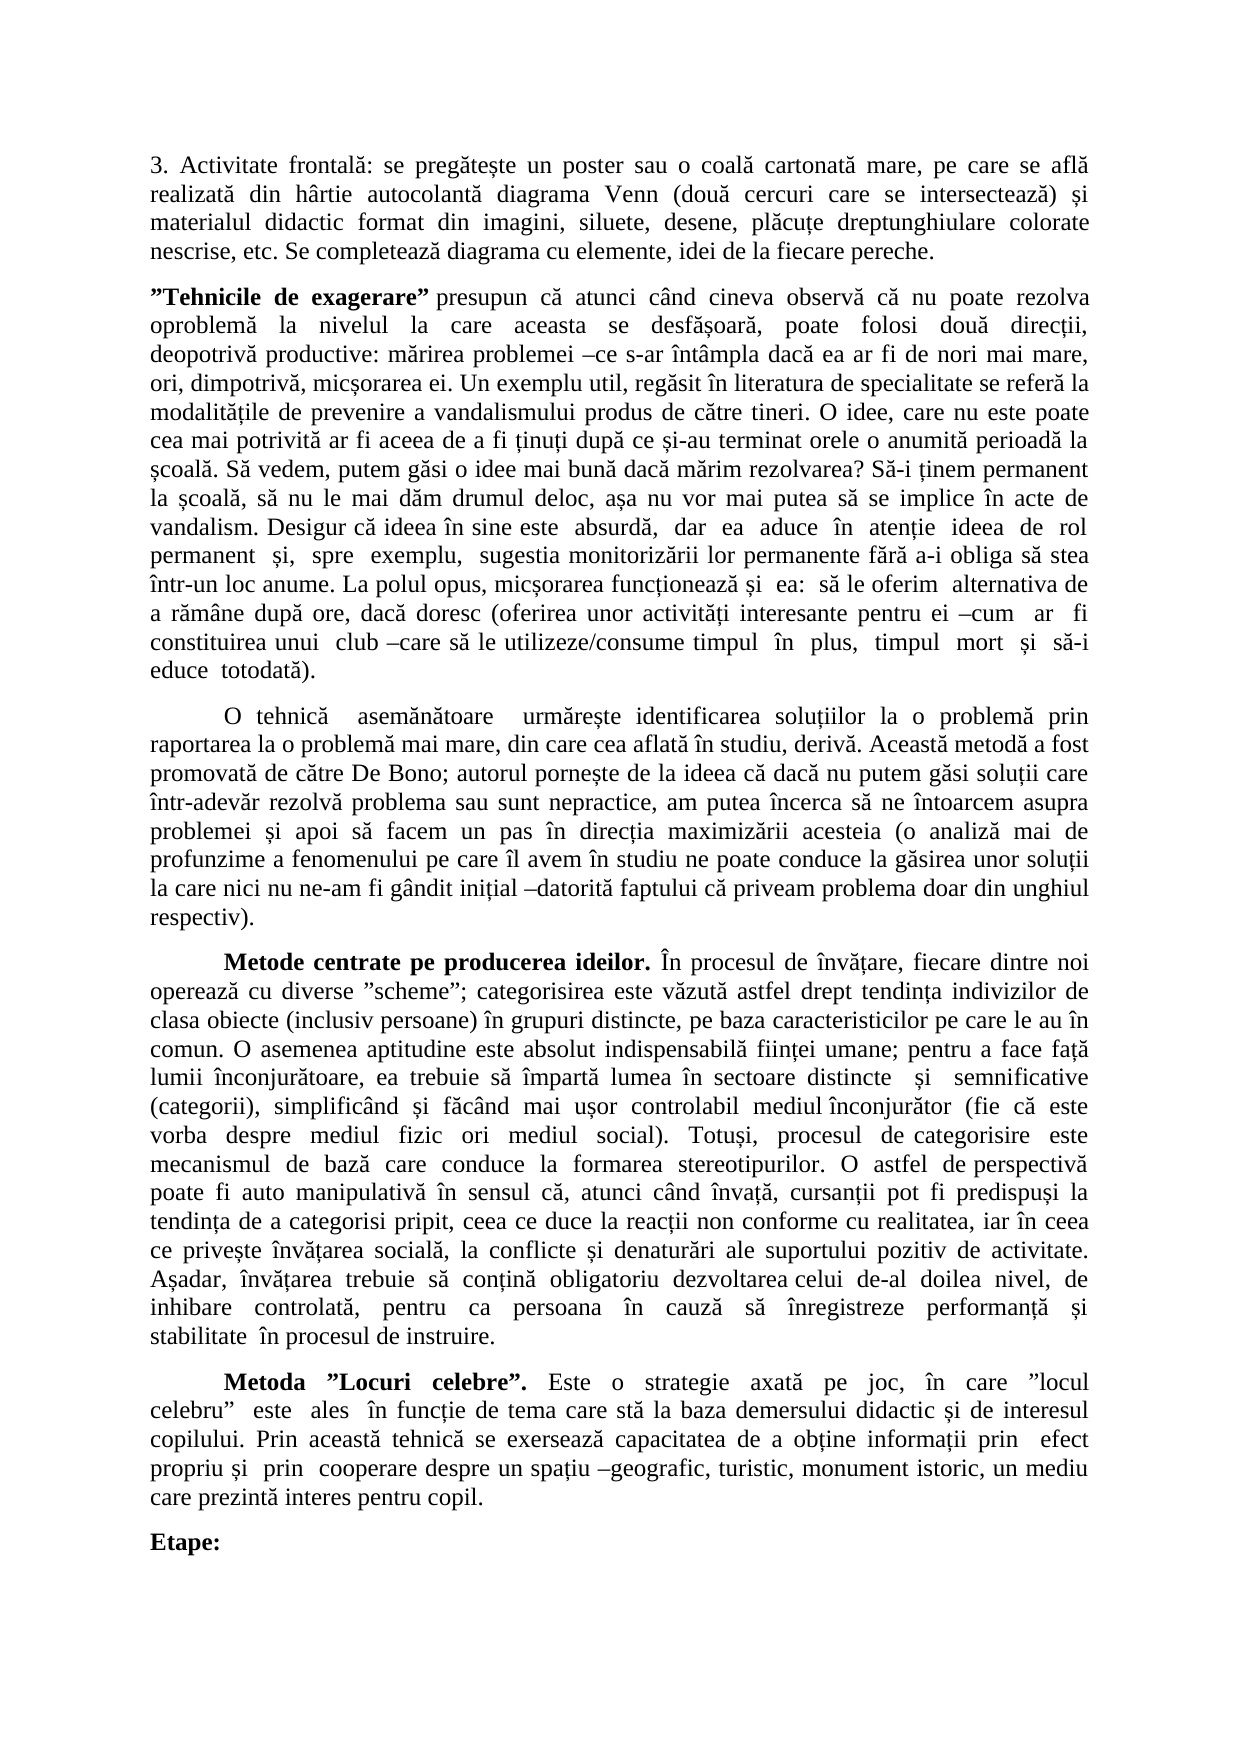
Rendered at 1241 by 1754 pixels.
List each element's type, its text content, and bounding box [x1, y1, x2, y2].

text Etape: [150, 1527, 1090, 1556]
text Metode centrate pe producerea ideilor. În procesul de învățare, fiecare dintre noi operează cu diverse ”scheme”; categorisirea este văzută astfel drept tendința indivizilor de clasa obiecte (inclusiv persoane) în grupuri distincte, pe baza caracteristicilor pe care le au în comun. O asemenea aptitudine este absolut indispensabilă ființei umane; pentru a face față lumii înconjurătoare, ea trebuie să împartă lumea în sectoare distincte și semnificative (categorii), simplificând și făcând mai ușor controlabil mediul înconjurător (fie că este vorba despre mediul fizic ori mediul social). Totuși, procesul de categorisire este mecanismul de bază care conduce la formarea stereotipurilor. O astfel de perspectivă poate fi auto manipulativă în sensul că, atunci când învață, cursanții pot fi predispuși la tendința de a categorisi pripit, ceea ce duce la reacții non conforme cu realitatea, iar în ceea ce privește învățarea socială, la conflicte și denaturări ale suportului pozitiv de activitate. Așadar, învățarea trebuie să conțină obligatoriu dezvoltarea celui de-al doilea nivel, de inhibare controlată, pentru ca persoana în cauză să înregistreze performanță și stabilitate în procesul de instruire. [150, 947, 1090, 1350]
text O tehnică asemănătoare urmărește identificarea soluțiilor la o problemă prin raportarea la o problemă mai mare, din care cea aflată în studiu, derivă. Această metodă a fost promovată de către De Bono; autorul pornește de la ideea că dacă nu putem găsi soluții care într-adevăr rezolvă problema sau sunt nepractice, am putea încerca să ne întoarcem asupra problemei și apoi să facem un pas în direcția maximizării acesteia (o analiză mai de profunzime a fenomenului pe care îl avem în studiu ne poate conduce la găsirea unor soluții la care nici nu ne-am fi gândit inițial –datorită faptului că priveam problema doar din unghiul respectiv). [150, 701, 1090, 931]
text ”Tehnicile de exagerare” presupun că atunci când cineva observă că nu poate rezolva oproblemă la nivelul la care aceasta se desfășoară, poate folosi două direcții, deopotrivă productive: mărirea problemei –ce s-ar întâmpla dacă ea ar fi de nori mai mare, ori, dimpotrivă, micșorarea ei. Un exemplu util, regăsit în literatura de specialitate se referă la modalitățile de prevenire a vandalismului produs de către tineri. O idee, care nu este poate cea mai potrivită ar fi aceea de a fi ținuți după ce și-au terminat orele o anumită perioadă la școală. Să vedem, putem găsi o idee mai bună dacă mărim rezolvarea? Să-i ținem permanent la școală, să nu le mai dăm drumul deloc, așa nu vor mai putea să se implice în acte de vandalism. Desigur că ideea în sine este absurdă, dar ea aduce în atenție ideea de rol permanent și, spre exemplu, sugestia monitorizării lor permanente fără a-i obliga să stea într-un loc anume. La polul opus, micșorarea funcționează și ea: să le oferim alternativa de a rămâne după ore, dacă doresc (oferirea unor activități interesante pentru ei –cum ar fi constituirea unui club –care să le utilizeze/consume timpul în plus, timpul mort și să-i educe totodată). [150, 282, 1090, 684]
text 3. Activitate frontală: se pregătește un poster sau o coală cartonată mare, pe care se află realizată din hârtie autocolantă diagrama Venn (două cercuri care se intersectează) și materialul didactic format din imagini, siluete, desene, plăcuțe dreptunghiulare colorate nescrise, etc. Se completează diagrama cu elemente, idei de la fiecare pereche. [150, 150, 1090, 265]
text Metoda ”Locuri celebre”. Este o strategie axată pe joc, în care ”locul celebru” este ales în funcție de tema care stă la baza demersului didactic și de interesul copilului. Prin această tehnică se exersează capacitatea de a obține informații prin efect propriu și prin cooperare despre un spațiu –geografic, turistic, monument istoric, un mediu care prezintă interes pentru copil. [150, 1367, 1090, 1510]
